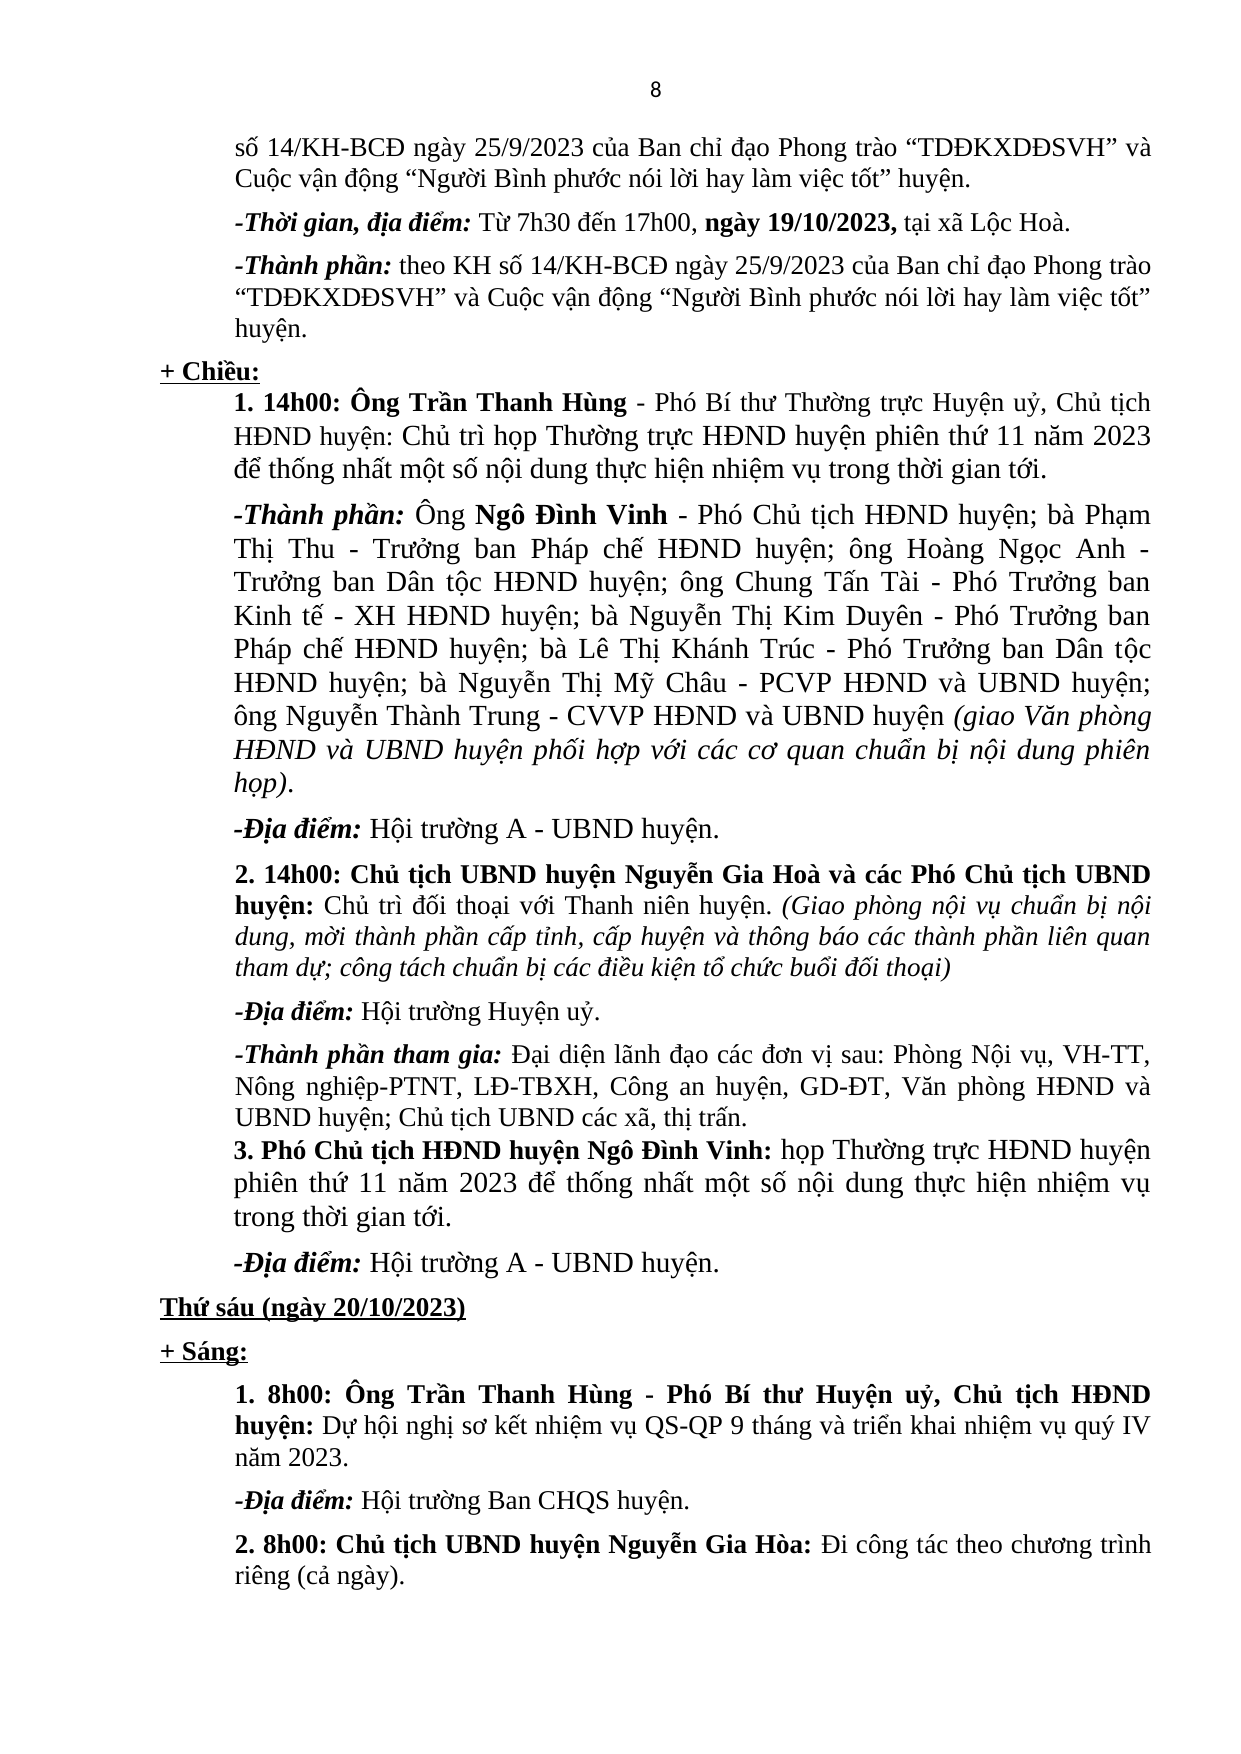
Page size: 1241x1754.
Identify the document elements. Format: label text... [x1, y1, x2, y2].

text -Địa điểm: Hội trường A - UBND huyện. [159, 812, 1152, 845]
text 2. 14h00: Chủ tịch UBND huyện Nguyễn Gia Hoà và các Phó Chủ tịch UBND huyện: Chủ trì đối thoại với Thanh niên huyện. (Giao phòng nội vụ chuẩn bị nội dung, mời thành phần cấp tỉnh, cấp huyện và thông báo các thành phần liên quan tham dự; công tách chuẩn bị các điều kiện tổ chức buổi đối thoại) [234, 858, 1152, 982]
text -Thành phần tham gia: Đại diện lãnh đạo các đơn vị sau: Phòng Nội vụ, VH-TT, Nông nghiệp-PTNT, LĐ-TBXH, Công an huyện, GD-ĐT, Văn phòng HĐND và UBND huyện; Chủ tịch UBND các xã, thị trấn. [234, 1038, 1152, 1132]
text -Địa điểm: Hội trường Ban CHQS huyện. [234, 1484, 1152, 1515]
text Thứ sáu (ngày 20/10/2023) [159, 1291, 1152, 1322]
text + Sáng: [159, 1335, 1152, 1366]
text -Thời gian, địa điểm: Từ 7h30 đến 17h00, ngày 19/10/2023, tại xã Lộc Hoà. [234, 206, 1152, 237]
text -Địa điểm: Hội trường Huyện uỷ. [234, 995, 1152, 1026]
text 1. 8h00: Ông Trần Thanh Hùng - Phó Bí thư Huyện uỷ, Chủ tịch HĐND huyện: Dự hội nghị sơ kết nhiệm vụ QS-QP 9 tháng và triển khai nhiệm vụ quý IV năm 2023. [234, 1378, 1152, 1472]
text + Chiều: [159, 355, 1152, 387]
text -Thành phần: Ông Ngô Đình Vinh - Phó Chủ tịch HĐND huyện; bà Phạm Thị Thu - Trưởng ban Pháp chế HĐND huyện; ông Hoàng Ngọc Anh - Trưởng ban Dân tộc HĐND huyện; ông Chung Tấn Tài - Phó Trưởng ban Kinh tế - XH HĐND huyện; bà Nguyễn Thị Kim Duyên - Phó Trưởng ban Pháp chế HĐND huyện; bà Lê Thị Khánh Trúc - Phó Trưởng ban Dân tộc HĐND huyện; bà Nguyễn Thị Mỹ Châu - PCVP HĐND và UBND huyện; ông Nguyễn Thành Trung - CVVP HĐND và UBND huyện (giao Văn phòng HĐND và UBND huyện phối hợp với các cơ quan chuẩn bị nội dung phiên họp). [233, 497, 1152, 799]
text 1. 14h00: Ông Trần Thanh Hùng - Phó Bí thư Thường trực Huyện uỷ, Chủ tịch HĐND huyện: Chủ trì họp Thường trực HĐND huyện phiên thứ 11 năm 2023 để thống nhất một số nội dung thực hiện nhiệm vụ trong thời gian tới. [233, 387, 1152, 485]
text -Địa điểm: Hội trường A - UBND huyện. [159, 1245, 1152, 1278]
text -Thành phần: theo KH số 14/KH-BCĐ ngày 25/9/2023 của Ban chỉ đạo Phong trào “TDĐKXDĐSVH” và Cuộc vận động “Người Bình phước nói lời hay làm việc tốt” huyện. [234, 249, 1152, 343]
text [234, 131, 1152, 193]
text 3. Phó Chủ tịch HĐND huyện Ngô Đình Vinh: họp Thường trực HĐND huyện phiên thứ 11 năm 2023 để thống nhất một số nội dung thực hiện nhiệm vụ trong thời gian tới. [233, 1132, 1152, 1232]
text 2. 8h00: Chủ tịch UBND huyện Nguyễn Gia Hòa: Đi công tác theo chương trình riêng (cả ngày). [234, 1528, 1152, 1590]
